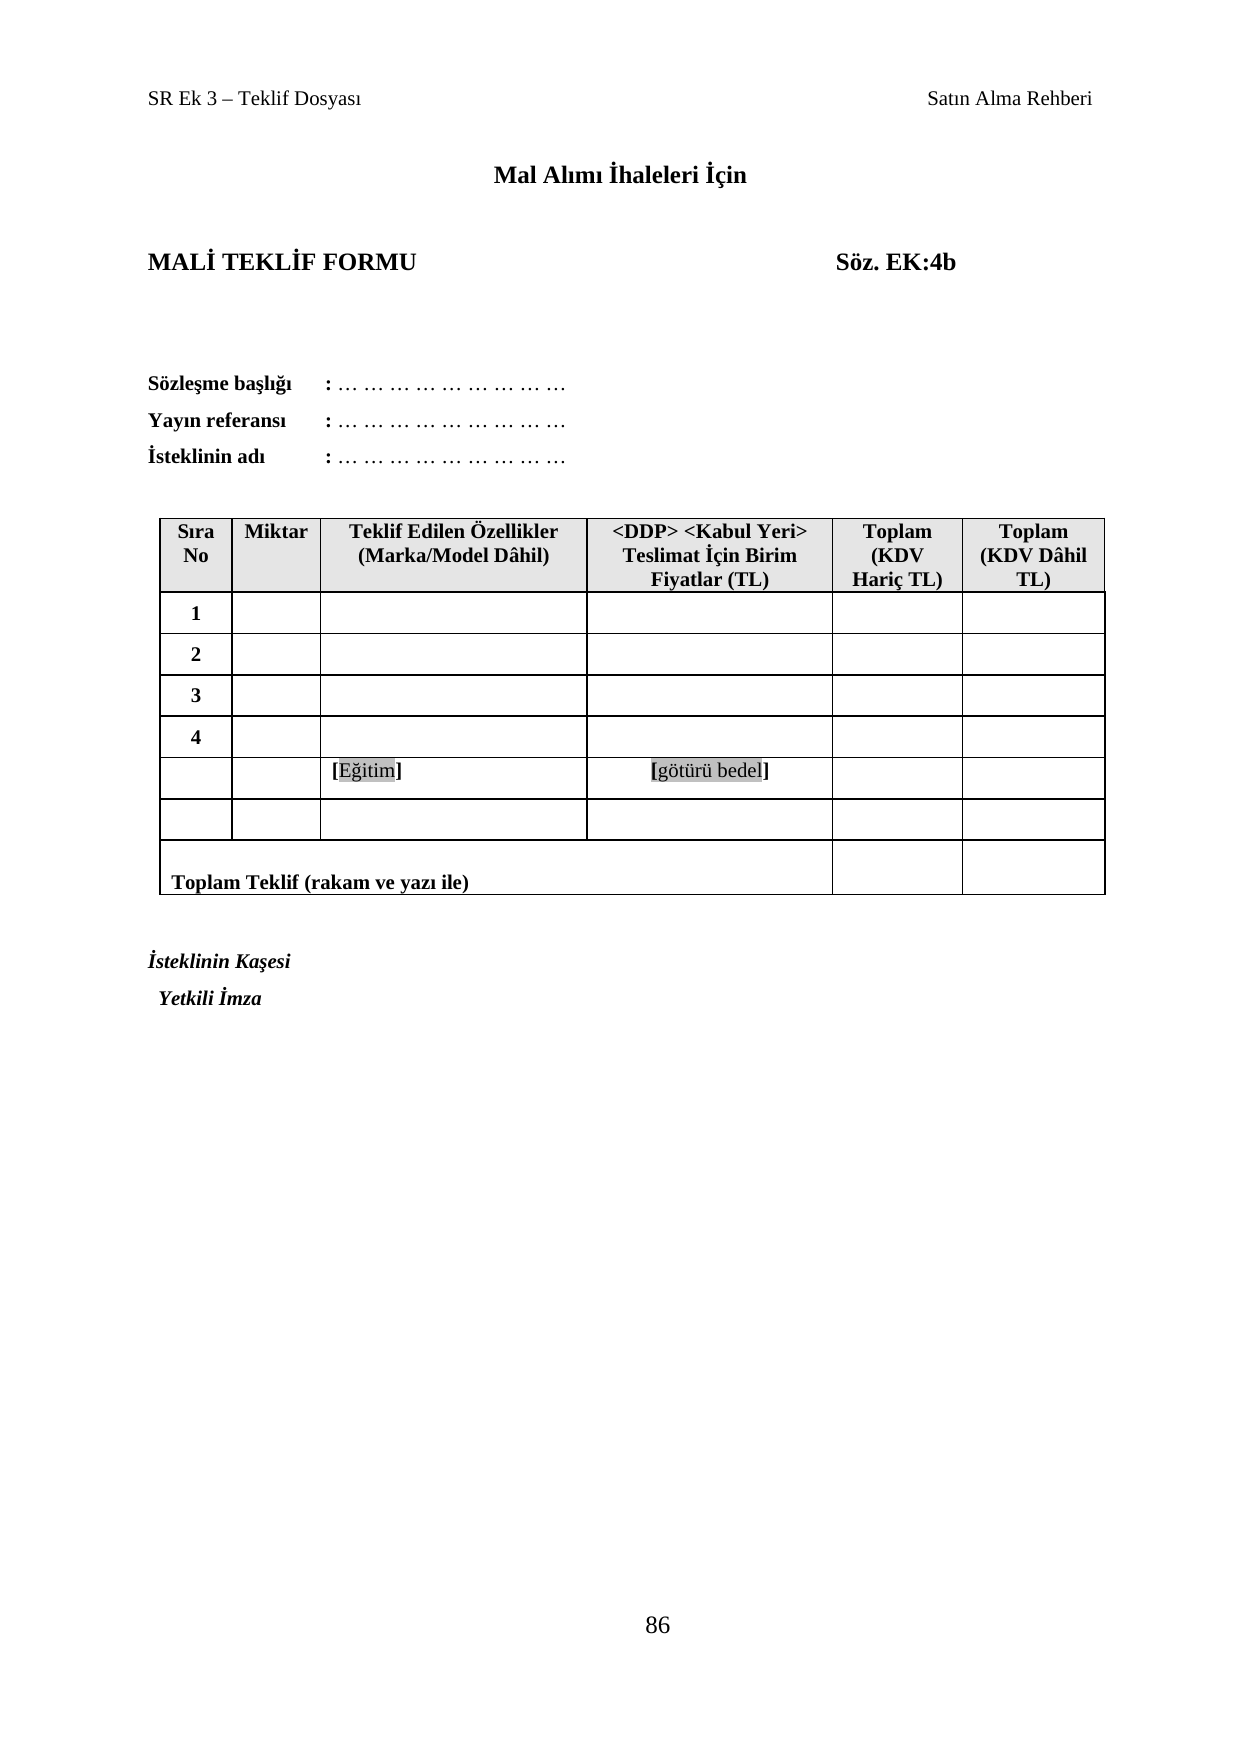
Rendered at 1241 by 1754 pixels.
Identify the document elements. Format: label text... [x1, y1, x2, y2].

table_cell [321, 593, 586, 633]
table_cell [233, 593, 320, 633]
table_cell [963, 800, 1104, 839]
table_cell [Eğitim] [321, 758, 586, 798]
table_cell 1 [161, 593, 231, 633]
table_cell [321, 800, 586, 839]
table_cell [588, 634, 832, 674]
table_cell [833, 800, 962, 839]
table_cell [233, 800, 320, 839]
table_cell 2 [161, 634, 231, 674]
table_cell 4 [161, 717, 231, 757]
table_cell [963, 717, 1104, 757]
table_header Toplam (KDV Hariç TL) [833, 519, 962, 591]
table_cell [963, 841, 1104, 894]
table_cell [321, 676, 586, 715]
table_cell [588, 593, 832, 633]
table_header Toplam (KDV Dâhil TL) [963, 519, 1104, 591]
table_cell [161, 758, 231, 798]
table_cell [963, 634, 1104, 674]
table_header Miktar [233, 519, 320, 591]
table_cell [161, 800, 231, 839]
table_header Sıra No [161, 519, 231, 591]
table_cell Toplam Teklif (rakam ve yazı ile) [161, 841, 832, 894]
table_cell 3 [161, 676, 231, 715]
table_header <DDP> <Kabul Yeri> Teslimat İçin Birim Fiyatlar (TL) [588, 519, 832, 591]
table_header Teklif Edilen Özellikler (Marka/Model Dâhil) [321, 519, 586, 591]
text İsteklinin Kaşesi [148, 949, 1093, 973]
table_cell [233, 676, 320, 715]
table_cell [233, 634, 320, 674]
text İsteklinin adı : … … … … … … … … … [148, 444, 1093, 468]
table_cell [833, 841, 962, 894]
table_cell [321, 634, 586, 674]
table_cell [233, 717, 320, 757]
table_cell [963, 593, 1104, 633]
table_cell [götürü bedel] [588, 758, 832, 798]
table_cell [833, 593, 962, 633]
text Sözleşme başlığı : … … … … … … … … … [148, 371, 1093, 395]
text Mal Alımı İhaleleri İçin [148, 160, 1093, 189]
table_cell [833, 758, 962, 798]
table_cell [588, 800, 832, 839]
text MALİ TEKLİF FORMU Söz. EK:4b [148, 247, 1093, 276]
table_cell [963, 758, 1104, 798]
table_cell [321, 717, 586, 757]
table_cell [588, 676, 832, 715]
text Yayın referansı : … … … … … … … … … [148, 408, 1093, 432]
table_cell [588, 717, 832, 757]
table_cell [833, 676, 962, 715]
table_cell [233, 758, 320, 798]
table_cell [833, 717, 962, 757]
table_cell [963, 676, 1104, 715]
table_cell [833, 634, 962, 674]
text Yetkili İmza [148, 986, 1093, 1010]
